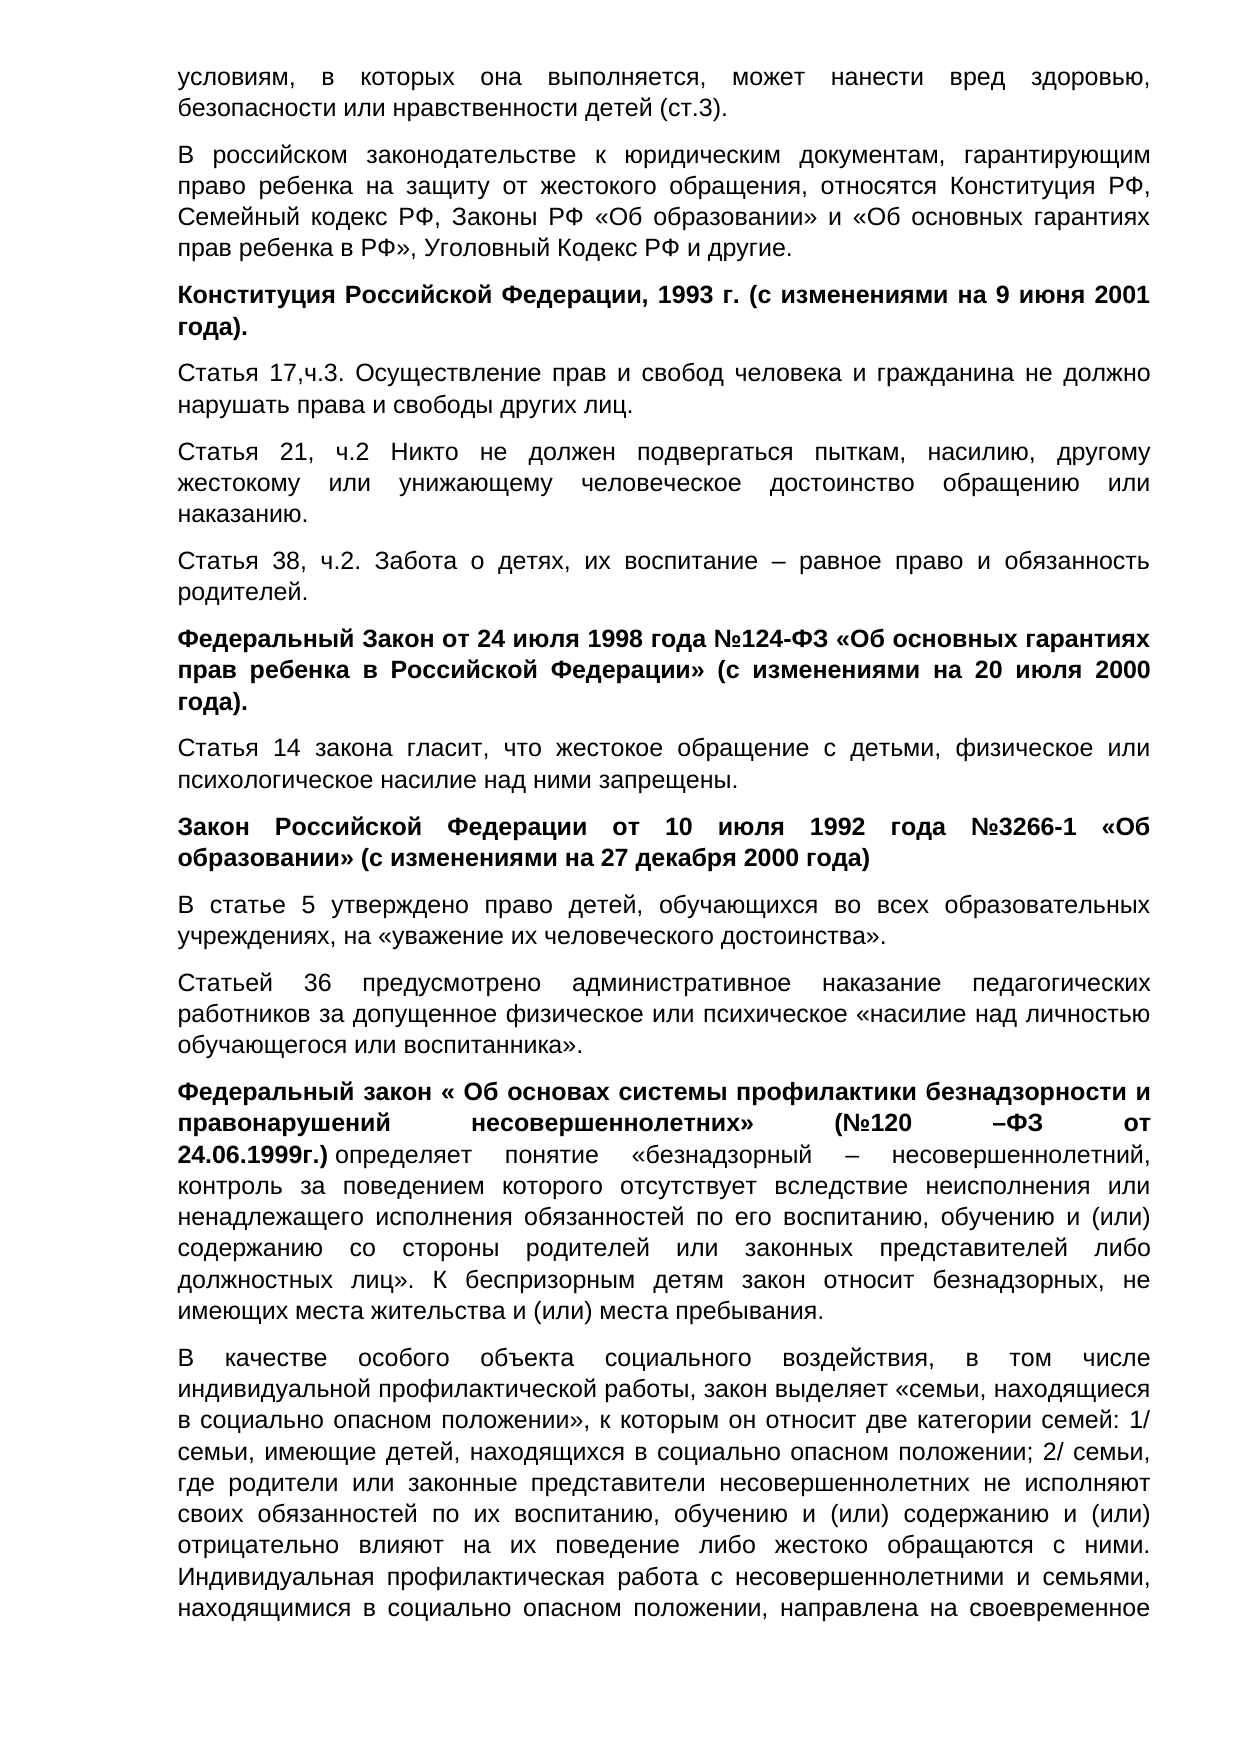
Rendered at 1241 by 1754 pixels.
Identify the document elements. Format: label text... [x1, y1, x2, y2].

text Федеральный Закон от 24 июля 1998 года №124-ФЗ «Об основных гарантиях прав ребенка в Российской Федерации» (с изменениями на 20 июля 2000 года). [177, 622, 1152, 715]
text Статьей 36 предусмотрено административное наказание педагогических работников за допущенное физическое или психическое «насилие над личностью обучающегося или воспитанника». [177, 965, 1152, 1059]
text Закон Российской Федерации от 10 июля 1992 года №3266-1 «Об образовании» (с изменениями на 27 декабря 2000 года) [177, 809, 1152, 872]
text Статья 38, ч.2. Забота о детях, их воспитание – равное право и обязанность родителей. [177, 543, 1152, 606]
text Конституция Российской Федерации, 1993 г. (с изменениями на 9 июня 2001 года). [177, 278, 1152, 340]
text Статья 14 закона гласит, что жестокое обращение с детьми, физическое или психологическое насилие над ними запрещены. [177, 731, 1152, 793]
text Статья 21, ч.2 Никто не должен подвергаться пыткам, насилию, другому жестокому или унижающему человеческое достоинство обращению или наказанию. [177, 434, 1152, 528]
text В российском законодательстве к юридическим документам, гарантирующим право ребенка на защиту от жестокого обращения, относятся Конституция РФ, Семейный кодекс РФ, Законы РФ «Об образовании» и «Об основных гарантиях прав ребенка в РФ», Уголовный Кодекс РФ и другие. [177, 137, 1152, 262]
text Федеральный закон « Об основах системы профилактики безнадзорности и правонарушений несовершеннолетних» (№120 –ФЗ от 24.06.1999г.) определяет понятие «безнадзорный – несовершеннолетний, контроль за поведением которого отсутствует вследствие неисполнения или ненадлежащего исполнения обязанностей по его воспитанию, обучению и (или) содержанию со стороны родителей или законных представителей либо должностных лиц». К беспризорным детям закон относит безнадзорных, не имеющих места жительства и (или) места пребывания. [177, 1075, 1152, 1325]
text В статье 5 утверждено право детей, обучающихся во всех образовательных учреждениях, на «уважение их человеческого достоинства». [177, 887, 1152, 950]
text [177, 1340, 1152, 1622]
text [177, 59, 1152, 122]
text Статья 17,ч.3. Осуществление прав и свобод человека и гражданина не должно нарушать права и свободы других лиц. [177, 356, 1152, 418]
